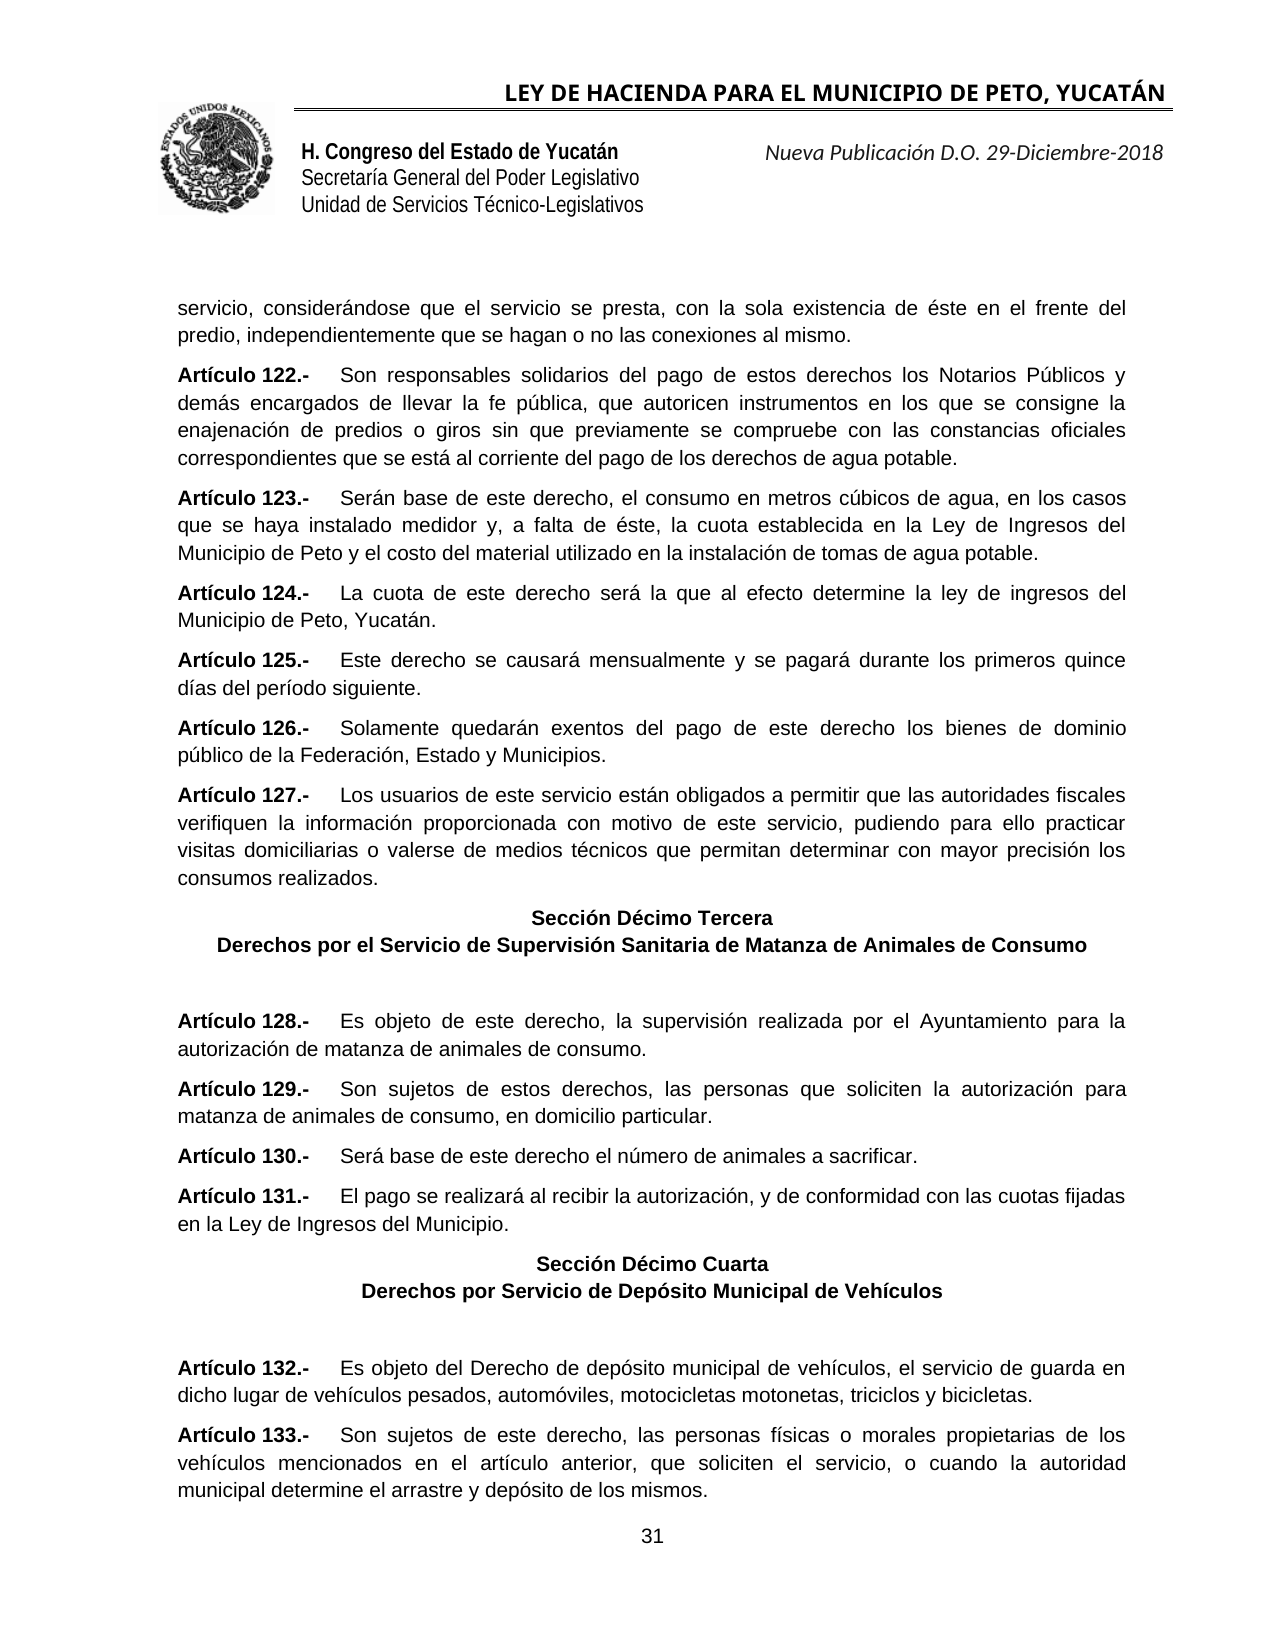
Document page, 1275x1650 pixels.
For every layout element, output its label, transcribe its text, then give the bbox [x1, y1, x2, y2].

text Sección Décimo Tercera [177, 905, 1127, 929]
list Solamente quedarán exentos del pago de este derecho los bienes de dominio público de la Federación, Estado y Municipios. [177, 715, 1127, 767]
list Es objeto del Derecho de depósito municipal de vehículos, el servicio de guarda en dicho lugar de vehículos pesados, automóviles, motocicletas motonetas, triciclos y bicicletas. [177, 1356, 1127, 1407]
text Sección Décimo Cuarta [177, 1252, 1127, 1276]
list La cuota de este derecho será la que al efecto determine la ley de ingresos del Municipio de Peto, Yucatán. [177, 580, 1127, 632]
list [177, 295, 1127, 347]
list Los usuarios de este servicio están obligados a permitir que las autoridades fiscales verifiquen la información proporcionada con motivo de este servicio, pudiendo para ello practicar visitas domiciliarias o valerse de medios técnicos que permitan determinar con mayor precisión los consumos realizados. [177, 783, 1127, 889]
text Derechos por el Servicio de Supervisión Sanitaria de Matanza de Animales de Consumo [177, 933, 1127, 957]
list Es objeto de este derecho, la supervisión realizada por el Ayuntamiento para la autorización de matanza de animales de consumo. [177, 1009, 1127, 1061]
list Son responsables solidarios del pago de estos derechos los Notarios Públicos y demás encargados de llevar la fe pública, que autoricen instrumentos en los que se consigne la enajenación de predios o giros sin que previamente se compruebe con las constancias oficiales correspondientes que se está al corriente del pago de los derechos de agua potable. [177, 363, 1127, 469]
list Son sujetos de este derecho, las personas físicas o morales propietarias de los vehículos mencionados en el artículo anterior, que soliciten el servicio, o cuando la autoridad municipal determine el arrastre y depósito de los mismos. [177, 1423, 1127, 1502]
list Son sujetos de estos derechos, las personas que soliciten la autorización para matanza de animales de consumo, en domicilio particular. [177, 1077, 1127, 1128]
list Serán base de este derecho, el consumo en metros cúbicos de agua, en los casos que se haya instalado medidor y, a falta de éste, la cuota establecida en la Ley de Ingresos del Municipio de Peto y el costo del material utilizado en la instalación de tomas de agua potable. [177, 485, 1127, 564]
list El pago se realizará al recibir la autorización, y de conformidad con las cuotas fijadas en la Ley de Ingresos del Municipio. [177, 1184, 1127, 1236]
text Derechos por Servicio de Depósito Municipal de Vehículos [177, 1279, 1127, 1303]
list Este derecho se causará mensualmente y se pagará durante los primeros quince días del período siguiente. [177, 648, 1127, 699]
list Será base de este derecho el número de animales a sacrificar. [177, 1144, 1127, 1168]
